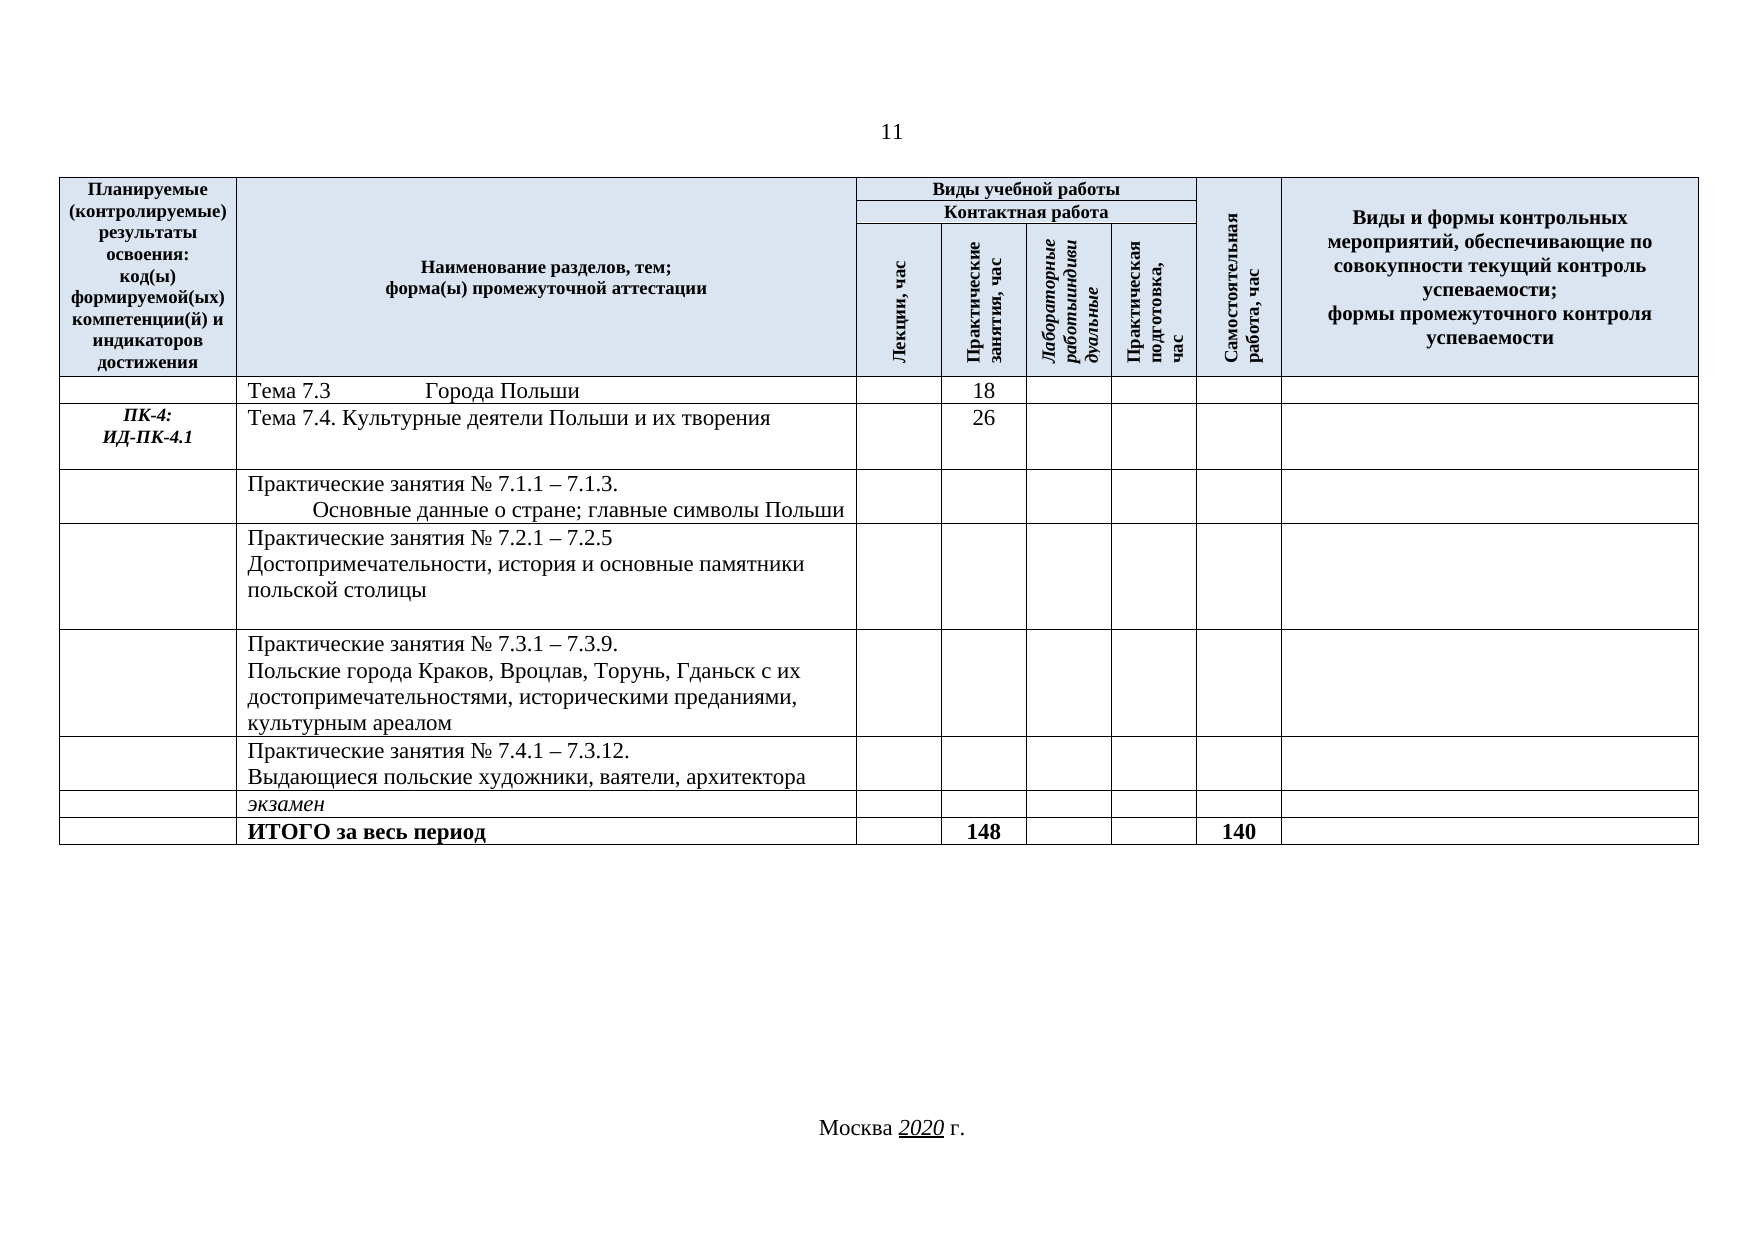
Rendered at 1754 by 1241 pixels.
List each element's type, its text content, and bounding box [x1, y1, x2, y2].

table_cell [1282, 791, 1698, 817]
table_cell Тема 7.3 Города Польши [237, 377, 856, 403]
table_cell [1112, 791, 1196, 817]
table_cell [60, 791, 236, 817]
table_cell [1027, 737, 1111, 789]
table_cell [1282, 524, 1698, 629]
table_cell [857, 818, 941, 844]
table_cell [1197, 470, 1281, 523]
table_cell [1112, 404, 1196, 469]
table_cell [60, 524, 236, 629]
table_cell [1027, 791, 1111, 817]
table_cell [942, 524, 1026, 629]
table_header Самостоятельная работа, час [1197, 178, 1281, 376]
table_cell Практическая подготовка, час [1112, 224, 1196, 376]
table_cell 148 [942, 818, 1026, 844]
table_cell 140 [1197, 818, 1281, 844]
table_cell [857, 377, 941, 403]
table_cell [857, 737, 941, 789]
table_cell [1282, 470, 1698, 523]
table_header Планируемые (контролируемые) результаты освоения: код(ы) формируемой(ых) компетенции(й) и индикаторов достижения компетенций [60, 178, 236, 376]
table_cell экзамен [237, 791, 856, 817]
table_cell Лекции, час [857, 224, 941, 376]
table_cell [1197, 377, 1281, 403]
table_header Наименование разделов, тем; форма(ы) промежуточной аттестации [237, 178, 856, 376]
table_cell [1027, 630, 1111, 736]
table_cell [1112, 737, 1196, 789]
table_cell Практические занятия, час [942, 224, 1026, 376]
table_cell [1197, 524, 1281, 629]
table_cell [60, 818, 236, 844]
table_cell [1282, 737, 1698, 789]
table_cell [857, 791, 941, 817]
table_cell Тема 7.4. Культурные деятели Польши и их творения [237, 404, 856, 469]
table_cell [857, 404, 941, 469]
table_cell [1112, 630, 1196, 736]
table_cell [60, 737, 236, 789]
table_cell [942, 630, 1026, 736]
table_cell [1282, 818, 1698, 844]
table_cell [1282, 630, 1698, 736]
table_cell ИТОГО за весь период [237, 818, 856, 844]
table_cell [1197, 791, 1281, 817]
table_cell [857, 630, 941, 736]
table_cell [1027, 404, 1111, 469]
table_cell [857, 470, 941, 523]
table_cell [1197, 404, 1281, 469]
table_cell [1112, 377, 1196, 403]
table_cell [1112, 470, 1196, 523]
table_cell [1282, 404, 1698, 469]
table_cell Контактная работа [857, 201, 1196, 222]
table_cell Практические занятия № 7.4.1 – 7.3.12. Выдающиеся польские художники, ваятели, архитектора [237, 737, 856, 789]
table_cell [1027, 524, 1111, 629]
table_cell [60, 470, 236, 523]
table_cell [1282, 377, 1698, 403]
table_cell Практические занятия № 7.2.1 – 7.2.5 Достопримечательности, история и основные памятники польской столицы [237, 524, 856, 629]
table_header Виды и формы контрольных мероприятий, обеспечивающие по совокупности текущий контроль успеваемости; формы промежуточного контроля успеваемости [1282, 178, 1698, 376]
table_cell ПК-4: ИД-ПК-4.1 [60, 404, 236, 469]
table_cell [1112, 818, 1196, 844]
table_cell [1027, 470, 1111, 523]
table_cell [60, 377, 236, 403]
table_cell 26 [942, 404, 1026, 469]
table_cell [1027, 818, 1111, 844]
table_header Виды учебной работы [857, 178, 1196, 200]
table_cell [1112, 524, 1196, 629]
table_cell 18 [942, 377, 1026, 403]
table_cell [1197, 630, 1281, 736]
table_cell [857, 524, 941, 629]
table_cell Лабораторные работыиндивидуальные занятия, час [1027, 224, 1111, 376]
table_cell [1197, 737, 1281, 789]
table_cell Практические занятия № 7.3.1 – 7.3.9. Польские города Краков, Вроцлав, Торунь, Гданьск с их достопримечательностями, историческими преданиями, культурным ареалом [237, 630, 856, 736]
table_cell [942, 470, 1026, 523]
table_cell [1027, 377, 1111, 403]
table_cell [60, 630, 236, 736]
table_cell [942, 791, 1026, 817]
table_cell Практические занятия № 7.1.1 – 7.1.3. Основные данные о стране; главные символы Польши [237, 470, 856, 523]
table_cell [942, 737, 1026, 789]
